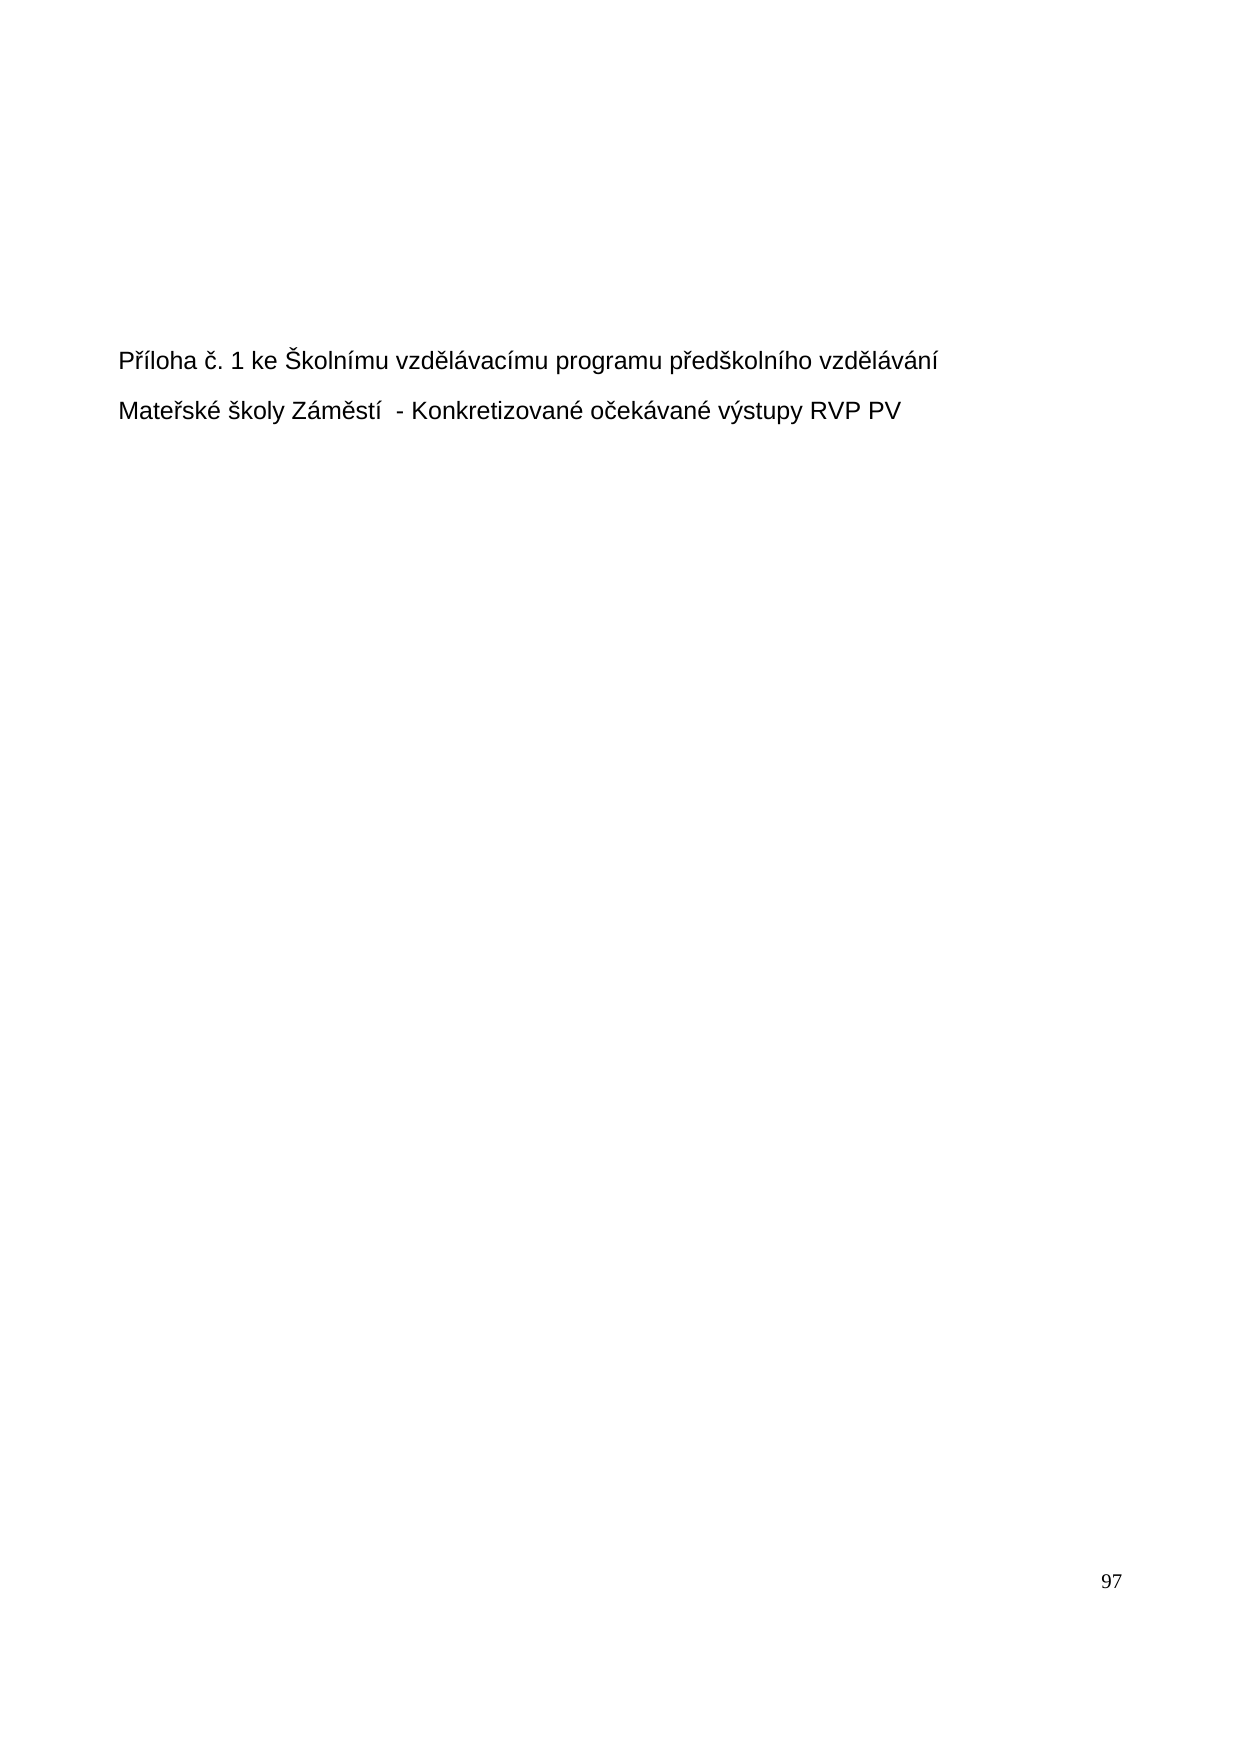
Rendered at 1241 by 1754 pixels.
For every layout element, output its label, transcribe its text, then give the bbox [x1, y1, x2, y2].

text Mateřské školy Záměstí - Konkretizované očekávané výstupy RVP PV [118, 396, 1122, 424]
text Příloha č. 1 ke Školnímu vzdělávacímu programu předškolního vzdělávání [118, 346, 1122, 375]
